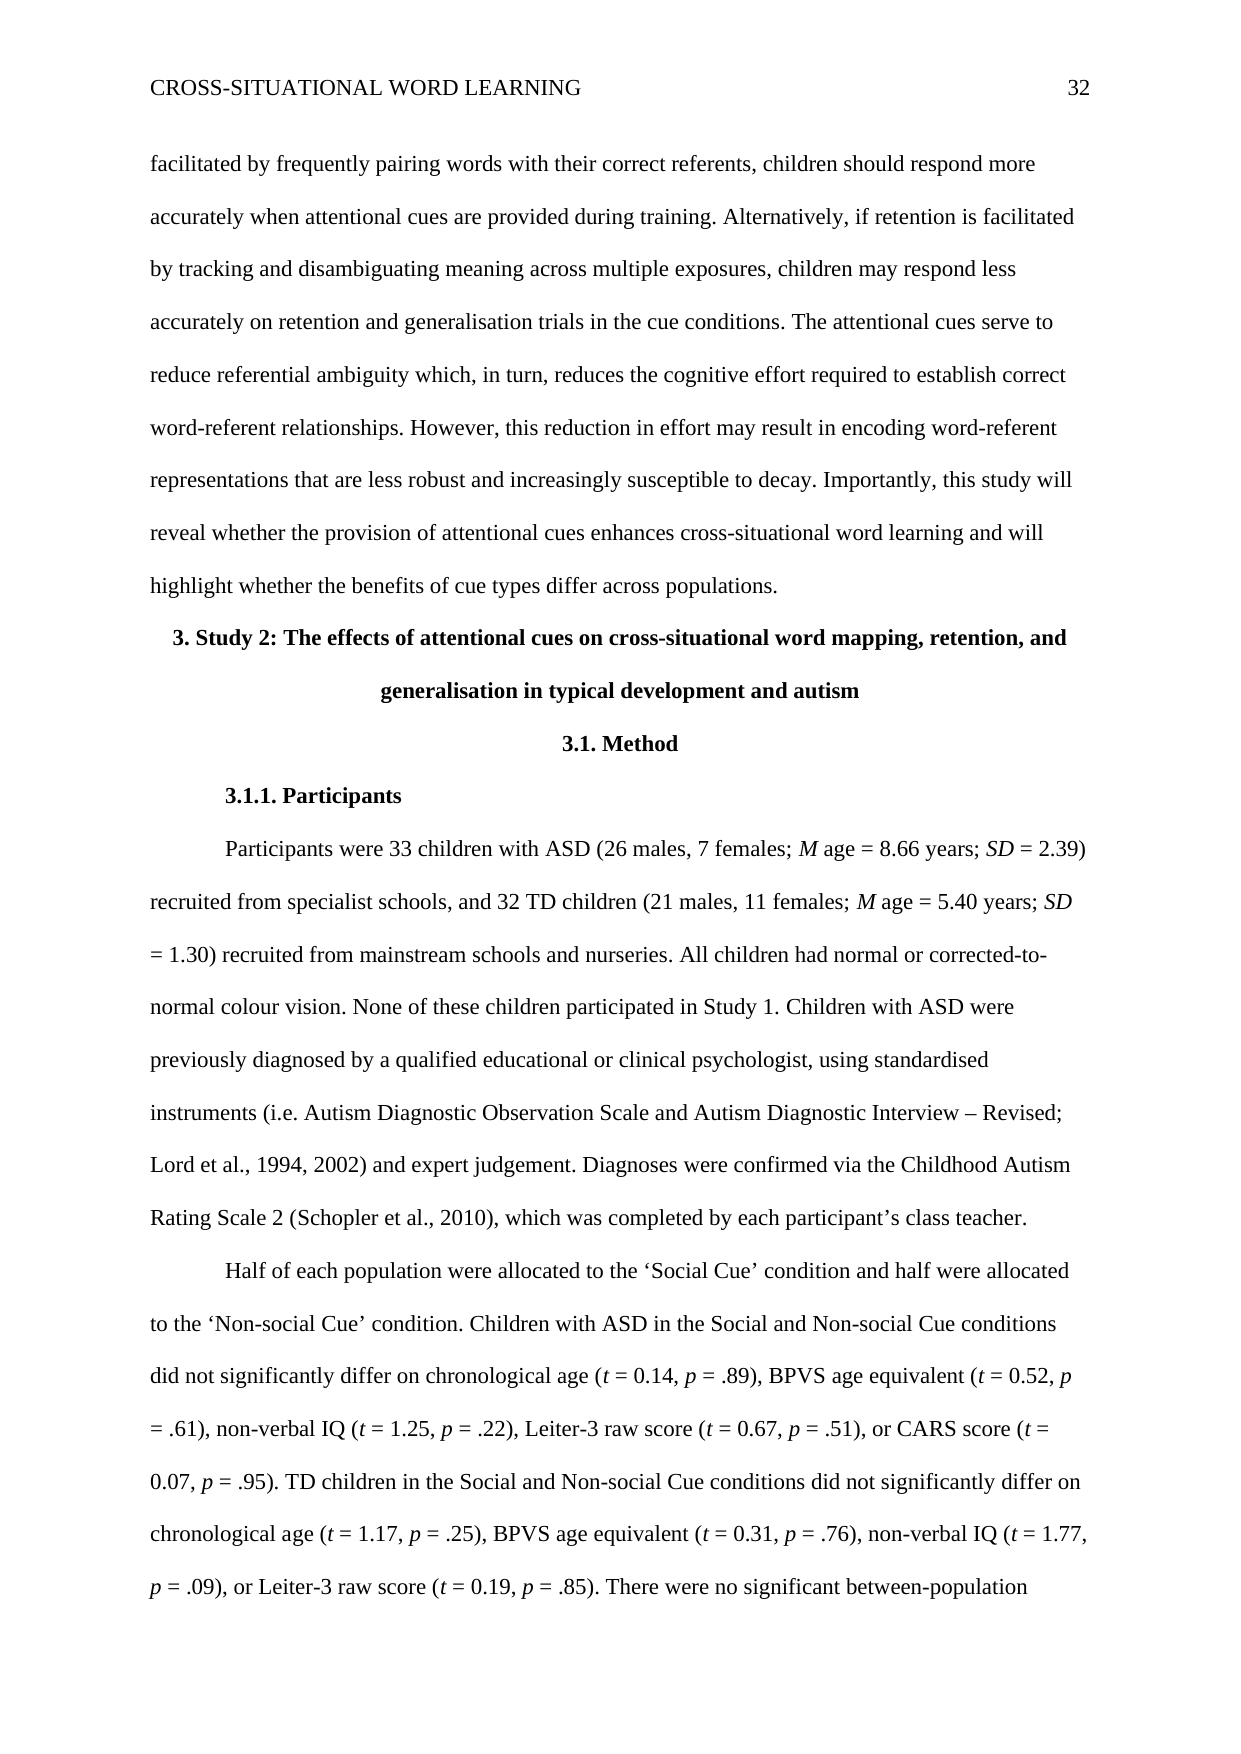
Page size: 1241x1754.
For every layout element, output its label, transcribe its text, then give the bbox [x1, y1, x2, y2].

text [150, 1257, 1090, 1599]
text 3.1.1. Participants [150, 782, 1090, 809]
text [150, 150, 1090, 598]
text 3. Study 2: The effects of attentional cues on cross-situational word mapping, retention, and generalisation in typical development and autism [150, 624, 1090, 703]
text Participants were 33 children with ASD (26 males, 7 females; M age = 8.66 years; SD = 2.39) recruited from specialist schools, and 32 TD children (21 males, 11 females; M age = 5.40 years; SD = 1.30) recruited from mainstream schools and nurseries. All children had normal or corrected-to-normal colour vision. None of these children participated in Study 1. Children with ASD were previously diagnosed by a qualified educational or clinical psychologist, using standardised instruments (i.e. Autism Diagnostic Observation Scale and Autism Diagnostic Interview – Revised; Lord et al., 1994, 2002) and expert judgement. Diagnoses were confirmed via the Childhood Autism Rating Scale 2 (Schopler et al., 2010), which was completed by each participant’s class teacher. [150, 835, 1090, 1231]
text 3.1. Method [150, 730, 1090, 756]
